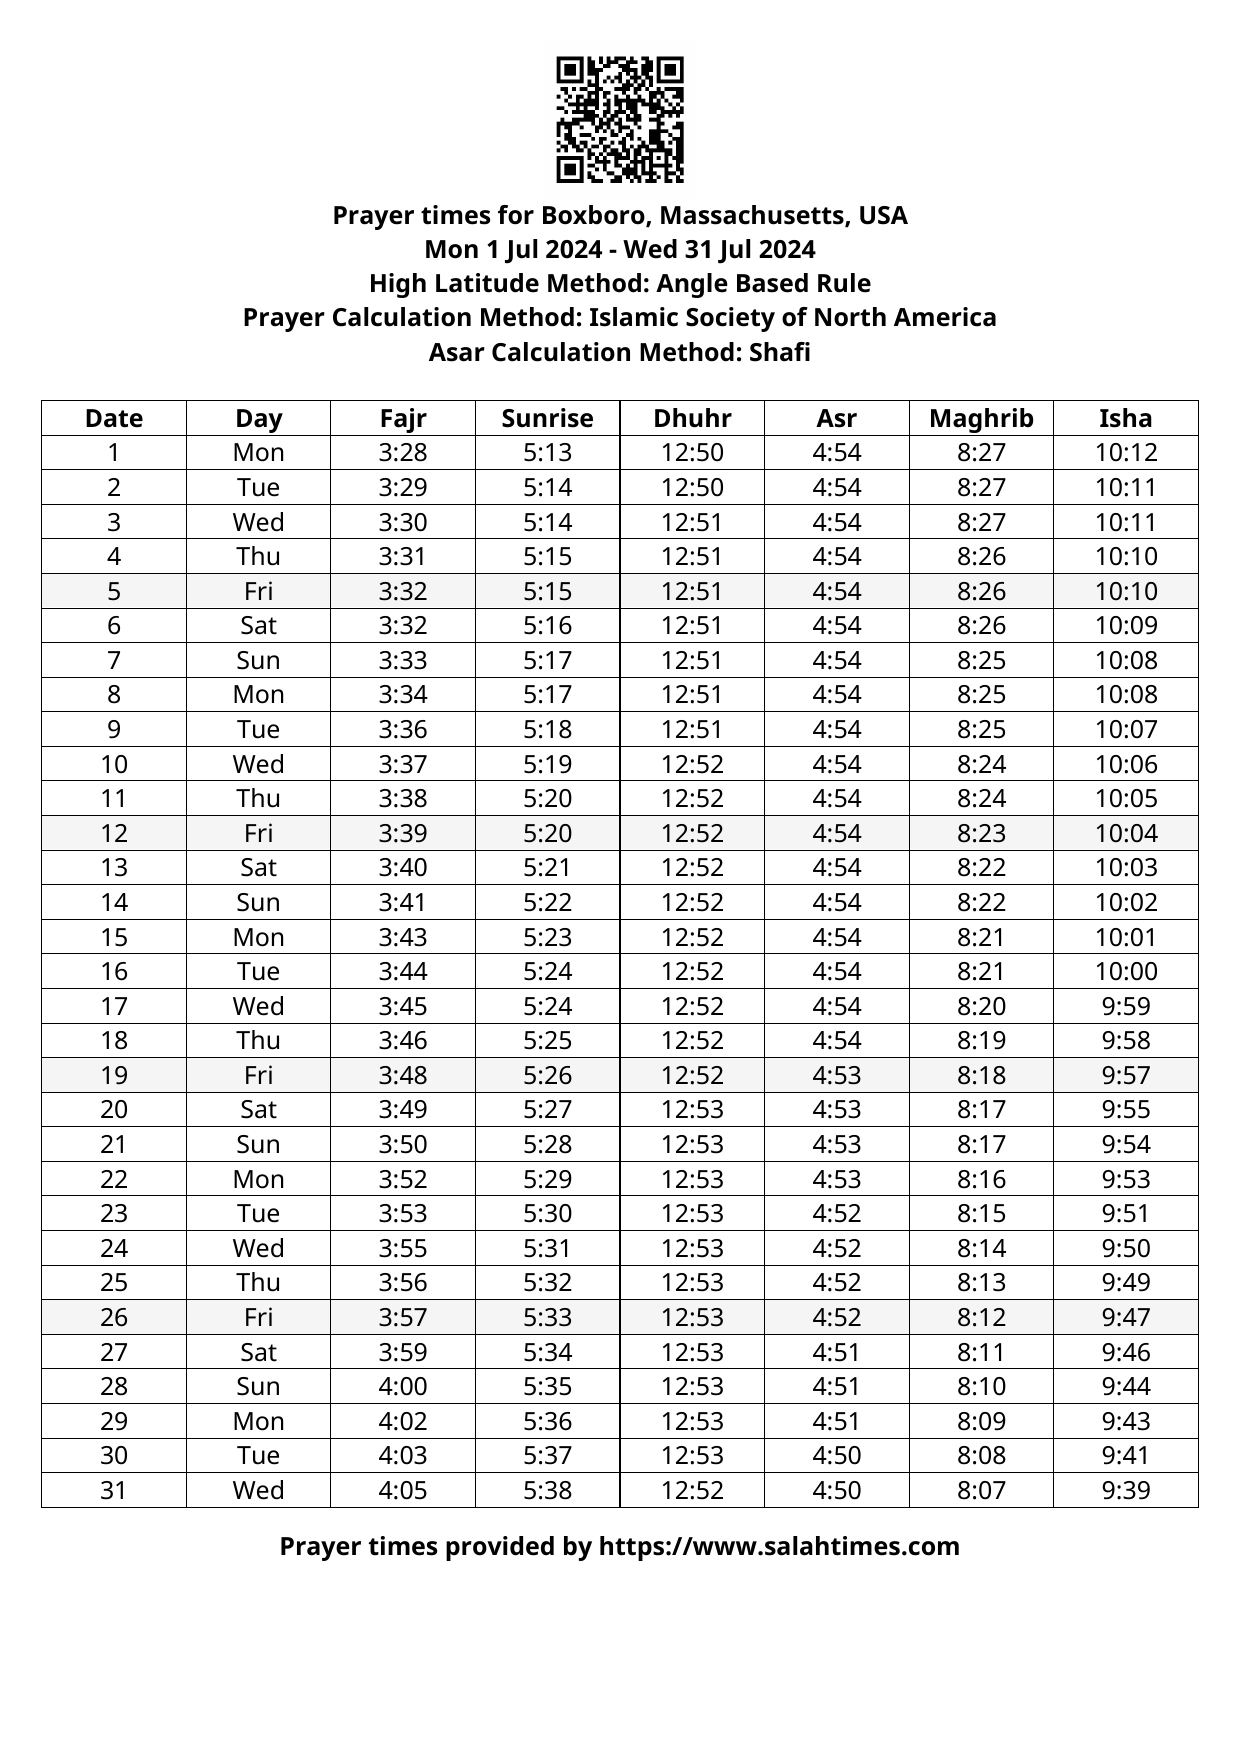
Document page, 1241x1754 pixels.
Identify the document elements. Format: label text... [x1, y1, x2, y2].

table_cell 10:11 [1054, 505, 1198, 538]
table_cell 5:20 [476, 816, 619, 849]
table_cell 4:54 [765, 678, 909, 711]
table_cell 10:12 [1054, 436, 1198, 469]
table_cell 8:25 [910, 678, 1053, 711]
table_cell 9:54 [1054, 1127, 1198, 1161]
table_cell 12:51 [621, 712, 764, 746]
table_cell 12:52 [621, 781, 764, 815]
table_cell 4:54 [765, 574, 909, 607]
table_cell 5:13 [476, 436, 619, 469]
table_cell 3:55 [331, 1231, 475, 1264]
table_cell 3:37 [331, 747, 475, 780]
table_cell 5:30 [476, 1196, 619, 1230]
text Prayer times for Boxboro, Massachusetts, USA [42, 198, 1198, 232]
table_cell 4:00 [331, 1369, 475, 1403]
table_cell 4:54 [765, 609, 909, 642]
table_cell 3:50 [331, 1127, 475, 1161]
table_cell 8:21 [910, 954, 1053, 988]
table_cell Wed [187, 1231, 330, 1264]
table_cell 4:53 [765, 1162, 909, 1195]
table_cell 3:40 [331, 851, 475, 884]
table_cell 15 [42, 920, 186, 953]
table_cell 8:21 [910, 920, 1053, 953]
table_cell Sun [187, 1369, 330, 1403]
table_cell 4:54 [765, 816, 909, 849]
table_cell 21 [42, 1127, 186, 1161]
table_cell 8:24 [910, 747, 1053, 780]
table_cell 28 [42, 1369, 186, 1403]
text Prayer times provided by https://www.salahtimes.com [42, 1528, 1198, 1563]
table_header Date [42, 401, 186, 434]
table_cell 4:54 [765, 470, 909, 504]
table_cell 8:16 [910, 1162, 1053, 1195]
table_cell 9:59 [1054, 989, 1198, 1022]
table_cell 4:54 [765, 643, 909, 677]
table_cell 8:26 [910, 574, 1053, 607]
table_cell 5:34 [476, 1335, 619, 1368]
table_cell 12:52 [621, 989, 764, 1022]
table_cell 10:00 [1054, 954, 1198, 988]
table_cell 3:57 [331, 1300, 475, 1334]
table_cell 12:53 [621, 1439, 764, 1472]
table_cell 12:52 [621, 954, 764, 988]
table_cell Mon [187, 436, 330, 469]
table_cell 4:54 [765, 539, 909, 573]
table_cell 10:07 [1054, 712, 1198, 746]
table_cell 3 [42, 505, 186, 538]
table_cell 9:49 [1054, 1266, 1198, 1299]
table_cell 13 [42, 851, 186, 884]
table_cell 3:30 [331, 505, 475, 538]
table_cell 8:22 [910, 885, 1053, 919]
table_cell Thu [187, 1266, 330, 1299]
table_cell 12:53 [621, 1196, 764, 1230]
table_cell 12:51 [621, 574, 764, 607]
table_cell 6 [42, 609, 186, 642]
table_cell 4:54 [765, 920, 909, 953]
table_cell 8:09 [910, 1404, 1053, 1437]
table_cell 10:06 [1054, 747, 1198, 780]
table_cell 5:27 [476, 1093, 619, 1126]
table_cell 16 [42, 954, 186, 988]
table_cell 8:24 [910, 781, 1053, 815]
table_cell 12:51 [621, 609, 764, 642]
table_cell 5:21 [476, 851, 619, 884]
table_cell 4 [42, 539, 186, 573]
table_cell 8:27 [910, 470, 1053, 504]
table_cell 4:05 [331, 1473, 475, 1507]
table_cell 8:12 [910, 1300, 1053, 1334]
table_cell 3:52 [331, 1162, 475, 1195]
table_cell 5:17 [476, 643, 619, 677]
table_cell 24 [42, 1231, 186, 1264]
table_cell Thu [187, 1024, 330, 1057]
table_cell 5:35 [476, 1369, 619, 1403]
table_cell Fri [187, 574, 330, 607]
table_cell 4:02 [331, 1404, 475, 1437]
table_cell 12:52 [621, 1024, 764, 1057]
table_cell Tue [187, 712, 330, 746]
table_cell Fri [187, 816, 330, 849]
table_cell 18 [42, 1024, 186, 1057]
table_cell 8:18 [910, 1058, 1053, 1092]
table_cell 10:08 [1054, 678, 1198, 711]
table_cell Sun [187, 885, 330, 919]
table_cell 4:52 [765, 1266, 909, 1299]
table_cell 8:23 [910, 816, 1053, 849]
text Asar Calculation Method: Shafi [42, 334, 1198, 368]
table_cell 12:52 [621, 885, 764, 919]
table_cell 10:11 [1054, 470, 1198, 504]
table_cell 10:10 [1054, 574, 1198, 607]
table_cell 8:07 [910, 1473, 1053, 1507]
table_header Isha [1054, 401, 1198, 434]
table_cell 3:45 [331, 989, 475, 1022]
table_cell 4:54 [765, 505, 909, 538]
text Mon 1 Jul 2024 - Wed 31 Jul 2024 [42, 232, 1198, 266]
table_cell 9:53 [1054, 1162, 1198, 1195]
table_cell 4:51 [765, 1404, 909, 1437]
table_cell 22 [42, 1162, 186, 1195]
table_cell 8:15 [910, 1196, 1053, 1230]
table_cell 3:59 [331, 1335, 475, 1368]
table_cell Sat [187, 1335, 330, 1368]
table_cell Sat [187, 1093, 330, 1126]
table_cell 3:28 [331, 436, 475, 469]
table_cell 8:27 [910, 505, 1053, 538]
table_cell Wed [187, 1473, 330, 1507]
table_cell 5:19 [476, 747, 619, 780]
table_cell Mon [187, 1404, 330, 1437]
table_cell 2 [42, 470, 186, 504]
table_cell 8:14 [910, 1231, 1053, 1264]
table_cell 4:53 [765, 1127, 909, 1161]
table_cell 5:24 [476, 954, 619, 988]
table_cell 12:50 [621, 470, 764, 504]
table_cell 12:51 [621, 539, 764, 573]
table_cell 9:41 [1054, 1439, 1198, 1472]
table_cell 3:31 [331, 539, 475, 573]
table_cell Mon [187, 678, 330, 711]
table_cell 29 [42, 1404, 186, 1437]
table_cell 4:53 [765, 1058, 909, 1092]
table_cell 12:52 [621, 1473, 764, 1507]
table_cell 9:50 [1054, 1231, 1198, 1264]
table_cell 8 [42, 678, 186, 711]
table_cell 8:13 [910, 1266, 1053, 1299]
picture [542, 41, 699, 198]
table_cell 4:03 [331, 1439, 475, 1472]
table_cell 12:53 [621, 1162, 764, 1195]
table_header Sunrise [476, 401, 619, 434]
table_cell Thu [187, 781, 330, 815]
table_header Day [187, 401, 330, 434]
table_cell 4:54 [765, 436, 909, 469]
table_cell 7 [42, 643, 186, 677]
table_cell 5:22 [476, 885, 619, 919]
table_cell 5 [42, 574, 186, 607]
table_cell 5:26 [476, 1058, 619, 1092]
table_cell 3:44 [331, 954, 475, 988]
table_cell 5:33 [476, 1300, 619, 1334]
table_cell 5:14 [476, 505, 619, 538]
table_cell 12:53 [621, 1093, 764, 1126]
table_cell 9:43 [1054, 1404, 1198, 1437]
table_cell 12:53 [621, 1369, 764, 1403]
table_cell 5:23 [476, 920, 619, 953]
table_cell 8:25 [910, 712, 1053, 746]
table_cell 5:15 [476, 574, 619, 607]
table_cell 12:53 [621, 1266, 764, 1299]
table_cell 4:51 [765, 1335, 909, 1368]
table_header Maghrib [910, 401, 1053, 434]
table_cell 10:08 [1054, 643, 1198, 677]
table_cell 8:17 [910, 1093, 1053, 1126]
table_cell 8:27 [910, 436, 1053, 469]
table_cell 5:32 [476, 1266, 619, 1299]
table_cell 10:03 [1054, 851, 1198, 884]
table_cell 10:02 [1054, 885, 1198, 919]
table_cell Mon [187, 920, 330, 953]
table_cell 3:49 [331, 1093, 475, 1126]
table_header Dhuhr [621, 401, 764, 434]
table_cell 5:24 [476, 989, 619, 1022]
table_cell 4:52 [765, 1231, 909, 1264]
table_cell Thu [187, 539, 330, 573]
table_cell 3:39 [331, 816, 475, 849]
table_cell 5:38 [476, 1473, 619, 1507]
table_cell 10:01 [1054, 920, 1198, 953]
table_cell 12:51 [621, 678, 764, 711]
table_cell 8:19 [910, 1024, 1053, 1057]
table_cell 8:17 [910, 1127, 1053, 1161]
table_cell 12:51 [621, 505, 764, 538]
table_cell 12:52 [621, 851, 764, 884]
table_cell 3:38 [331, 781, 475, 815]
table_cell 12:50 [621, 436, 764, 469]
table_cell 12:51 [621, 643, 764, 677]
table_cell Mon [187, 1162, 330, 1195]
table_cell 10:05 [1054, 781, 1198, 815]
table_cell 23 [42, 1196, 186, 1230]
table_cell 5:18 [476, 712, 619, 746]
table_cell 3:34 [331, 678, 475, 711]
table_cell 4:54 [765, 712, 909, 746]
table_cell 4:53 [765, 1093, 909, 1126]
table_cell 8:20 [910, 989, 1053, 1022]
table_cell 4:52 [765, 1300, 909, 1334]
table_cell 12:52 [621, 816, 764, 849]
table_header Fajr [331, 401, 475, 434]
table_cell 8:26 [910, 609, 1053, 642]
table_cell 5:36 [476, 1404, 619, 1437]
table_cell Fri [187, 1058, 330, 1092]
table_cell 11 [42, 781, 186, 815]
table_cell 12:53 [621, 1127, 764, 1161]
table_cell 12:52 [621, 747, 764, 780]
table_cell Wed [187, 747, 330, 780]
table_cell 12:52 [621, 1058, 764, 1092]
table_cell 9:55 [1054, 1093, 1198, 1126]
table_cell 3:48 [331, 1058, 475, 1092]
table_cell 3:41 [331, 885, 475, 919]
table_cell 30 [42, 1439, 186, 1472]
table_cell 14 [42, 885, 186, 919]
table_cell 4:54 [765, 954, 909, 988]
table_cell 8:25 [910, 643, 1053, 677]
table_cell 12:52 [621, 920, 764, 953]
table_cell Tue [187, 1196, 330, 1230]
table_cell Tue [187, 954, 330, 988]
table_cell 9:58 [1054, 1024, 1198, 1057]
table_cell 8:08 [910, 1439, 1053, 1472]
table_cell 8:11 [910, 1335, 1053, 1368]
table_cell Sun [187, 1127, 330, 1161]
table_cell 12 [42, 816, 186, 849]
table_cell 4:54 [765, 747, 909, 780]
table_cell 8:10 [910, 1369, 1053, 1403]
table_cell 9 [42, 712, 186, 746]
text High Latitude Method: Angle Based Rule [42, 266, 1198, 300]
table_cell 3:32 [331, 609, 475, 642]
table_cell 9:47 [1054, 1300, 1198, 1334]
table_cell 12:53 [621, 1404, 764, 1437]
table_cell 26 [42, 1300, 186, 1334]
table_cell 31 [42, 1473, 186, 1507]
table_cell 3:53 [331, 1196, 475, 1230]
table_cell 5:28 [476, 1127, 619, 1161]
table_cell Wed [187, 505, 330, 538]
table_cell 8:22 [910, 851, 1053, 884]
table_cell 3:33 [331, 643, 475, 677]
table_cell 3:56 [331, 1266, 475, 1299]
table_cell 9:57 [1054, 1058, 1198, 1092]
table_cell 4:54 [765, 1024, 909, 1057]
table_cell 3:32 [331, 574, 475, 607]
table_cell Wed [187, 989, 330, 1022]
text Prayer Calculation Method: Islamic Society of North America [42, 300, 1198, 334]
table_cell 19 [42, 1058, 186, 1092]
table_cell Fri [187, 1300, 330, 1334]
table_cell 3:46 [331, 1024, 475, 1057]
table_cell Tue [187, 470, 330, 504]
table_cell 4:54 [765, 781, 909, 815]
table_cell 9:46 [1054, 1335, 1198, 1368]
table_cell 9:44 [1054, 1369, 1198, 1403]
table_cell 27 [42, 1335, 186, 1368]
table_cell 10 [42, 747, 186, 780]
table_cell 8:26 [910, 539, 1053, 573]
table_cell 5:15 [476, 539, 619, 573]
table_cell Sun [187, 643, 330, 677]
table_cell 5:14 [476, 470, 619, 504]
table_cell 10:04 [1054, 816, 1198, 849]
table_cell 9:39 [1054, 1473, 1198, 1507]
table_cell 25 [42, 1266, 186, 1299]
table_cell 3:29 [331, 470, 475, 504]
table_cell Sat [187, 609, 330, 642]
table_cell 5:16 [476, 609, 619, 642]
table_cell 1 [42, 436, 186, 469]
table_cell 4:54 [765, 851, 909, 884]
table_header Asr [765, 401, 909, 434]
table_cell Sat [187, 851, 330, 884]
table_cell 17 [42, 989, 186, 1022]
table_cell 4:51 [765, 1369, 909, 1403]
table_cell 5:25 [476, 1024, 619, 1057]
table_cell 5:29 [476, 1162, 619, 1195]
table_cell 12:53 [621, 1335, 764, 1368]
table_cell 5:37 [476, 1439, 619, 1472]
table_cell 9:51 [1054, 1196, 1198, 1230]
table_cell 4:54 [765, 989, 909, 1022]
table_cell Tue [187, 1439, 330, 1472]
table_cell 5:20 [476, 781, 619, 815]
table_cell 4:52 [765, 1196, 909, 1230]
table_cell 20 [42, 1093, 186, 1126]
table_cell 4:50 [765, 1473, 909, 1507]
table_cell 3:43 [331, 920, 475, 953]
table_cell 5:17 [476, 678, 619, 711]
table_cell 12:53 [621, 1300, 764, 1334]
table_cell 3:36 [331, 712, 475, 746]
table_cell 12:53 [621, 1231, 764, 1264]
table_cell 10:09 [1054, 609, 1198, 642]
table_cell 10:10 [1054, 539, 1198, 573]
table_cell 4:54 [765, 885, 909, 919]
table_cell 4:50 [765, 1439, 909, 1472]
table_cell 5:31 [476, 1231, 619, 1264]
